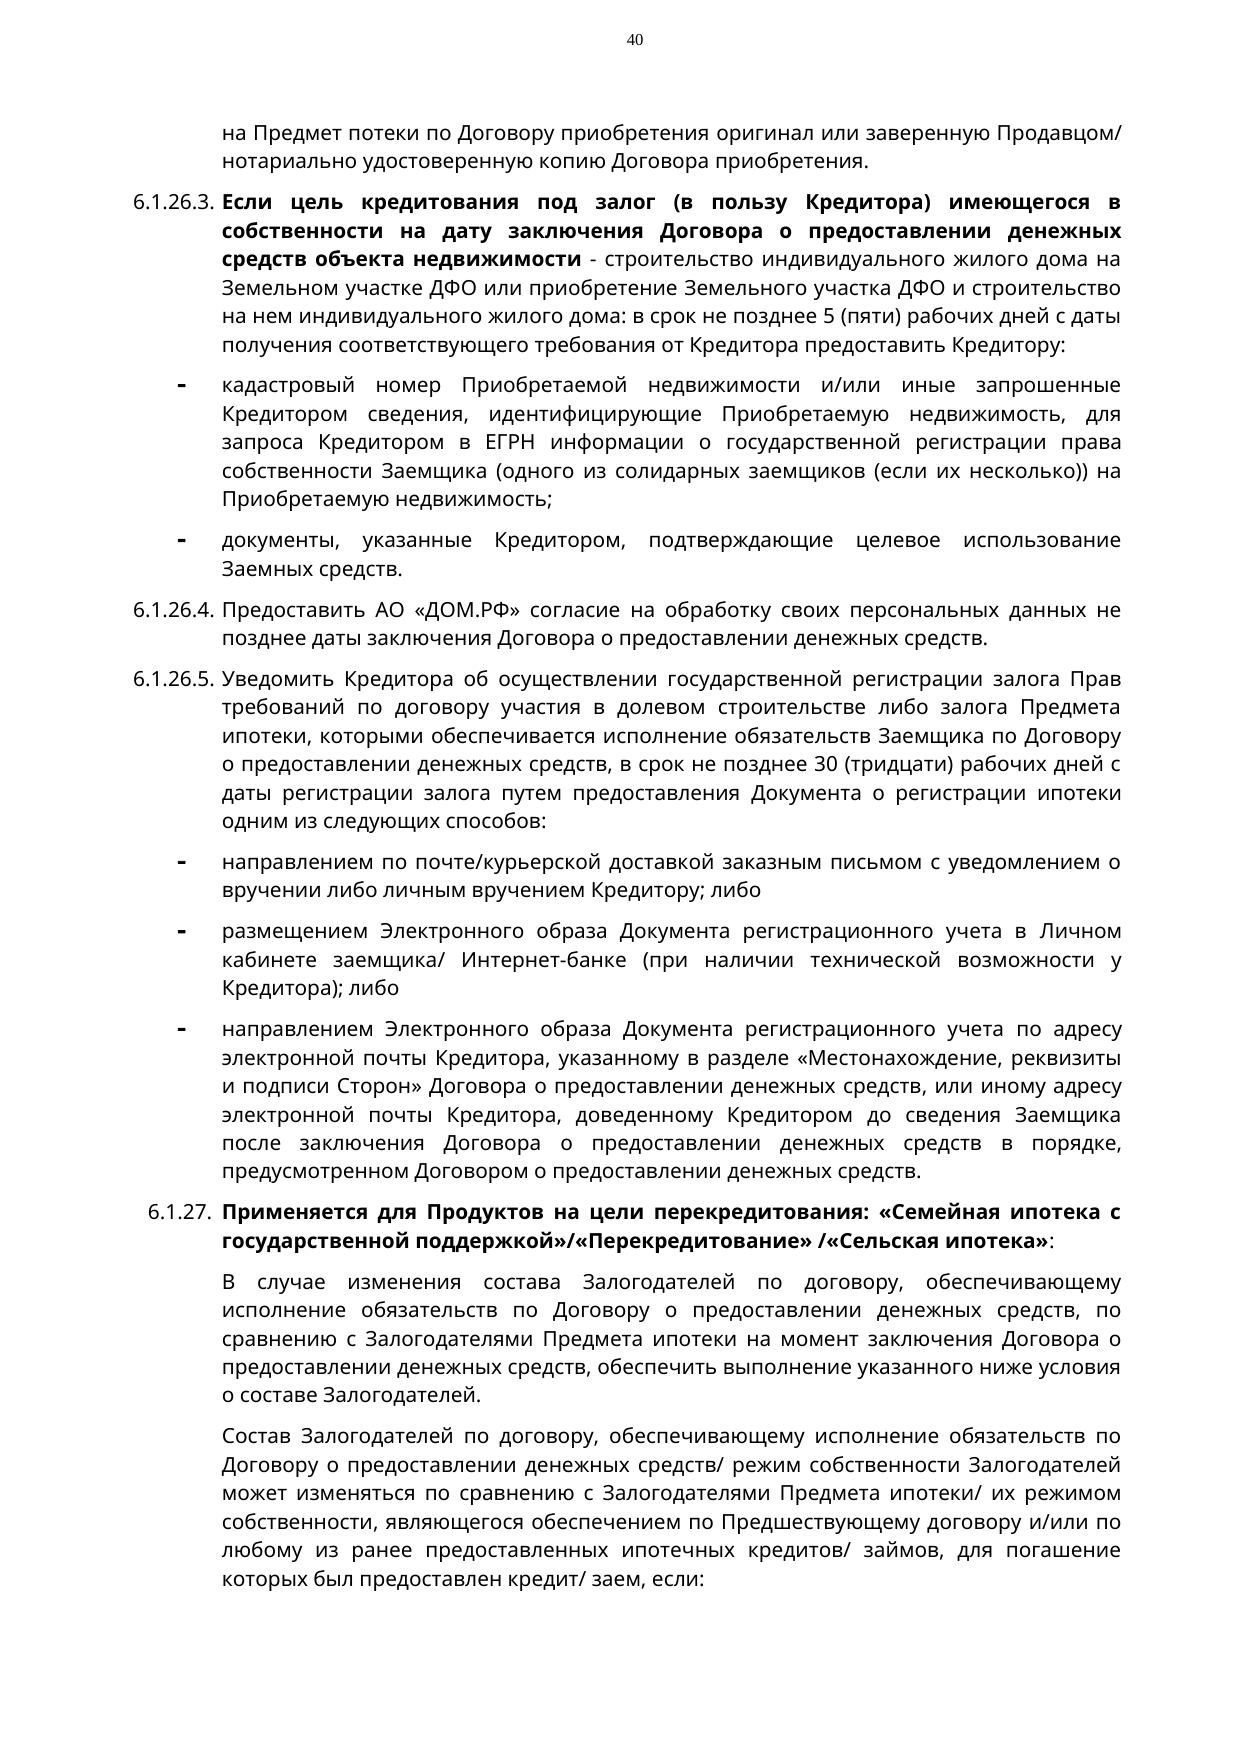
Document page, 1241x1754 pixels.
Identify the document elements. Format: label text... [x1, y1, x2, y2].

list Применяется для Продуктов на цели перекредитования: «Семейная ипотека с государственной поддержкой»/«Перекредитование» /«Сельская ипотека»: [148, 1197, 1122, 1254]
list направлением Электронного образа Документа регистрационного учета по адресу электронной почты Кредитора, указанному в разделе «Местонахождение, реквизиты и подписи Сторон» Договора о предоставлении денежных средств, или иному адресу электронной почты Кредитора, доведенному Кредитором до сведения Заемщика после заключения Договора о предоставлении денежных средств в порядке, предусмотренном Договором о предоставлении денежных средств. [177, 1014, 1122, 1185]
list размещением Электронного образа Документа регистрационного учета в Личном кабинете заемщика/ Интернет-банке (при наличии технической возможности у Кредитора); либо [177, 917, 1122, 1002]
list направлением по почте/курьерской доставкой заказным письмом с уведомлением о вручении либо личным вручением Кредитору; либо [177, 847, 1122, 904]
list Если цель кредитования под залог (в пользу Кредитора) имеющегося в собственности на дату заключения Договора о предоставлении денежных средств объекта недвижимости - строительство индивидуального жилого дома на Земельном участке ДФО или приобретение Земельного участка ДФО и строительство на нем индивидуального жилого дома: в срок не позднее 5 (пяти) рабочих дней с даты получения соответствующего требования от Кредитора предоставить Кредитору: [133, 187, 1122, 358]
list документы, указанные Кредитором, подтверждающие целевое использование Заемных средств. [177, 525, 1122, 582]
list Предоставить АО «ДОМ.РФ» согласие на обработку своих персональных данных не позднее даты заключения Договора о предоставлении денежных средств. [133, 595, 1122, 652]
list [133, 118, 1122, 175]
list кадастровый номер Приобретаемой недвижимости и/или иные запрошенные Кредитором сведения, идентифицирующие Приобретаемую недвижимость, для запроса Кредитором в ЕГРН информации о государственной регистрации права собственности Заемщика (одного из солидарных заемщиков (если их несколько)) на Приобретаемую недвижимость; [177, 371, 1122, 513]
list Состав Залогодателей по договору, обеспечивающему исполнение обязательств по Договору о предоставлении денежных средств/ режим собственности Залогодателей может изменяться по сравнению с Залогодателями Предмета ипотеки/ их режимом собственности, являющегося обеспечением по Предшествующему договору и/или по любому из ранее предоставленных ипотечных кредитов/ займов, для погашение которых был предоставлен кредит/ заем, если: [222, 1422, 1122, 1592]
list Уведомить Кредитора об осуществлении государственной регистрации залога Прав требований по договору участия в долевом строительстве либо залога Предмета ипотеки, которыми обеспечивается исполнение обязательств Заемщика по Договору о предоставлении денежных средств, в срок не позднее 30 (тридцати) рабочих дней с даты регистрации залога путем предоставления Документа о регистрации ипотеки одним из следующих способов: [133, 664, 1122, 835]
list В случае изменения состава Залогодателей по договору, обеспечивающему исполнение обязательств по Договору о предоставлении денежных средств, по сравнению с Залогодателями Предмета ипотеки на момент заключения Договора о предоставлении денежных средств, обеспечить выполнение указанного ниже условия о составе Залогодателей. [222, 1267, 1122, 1409]
